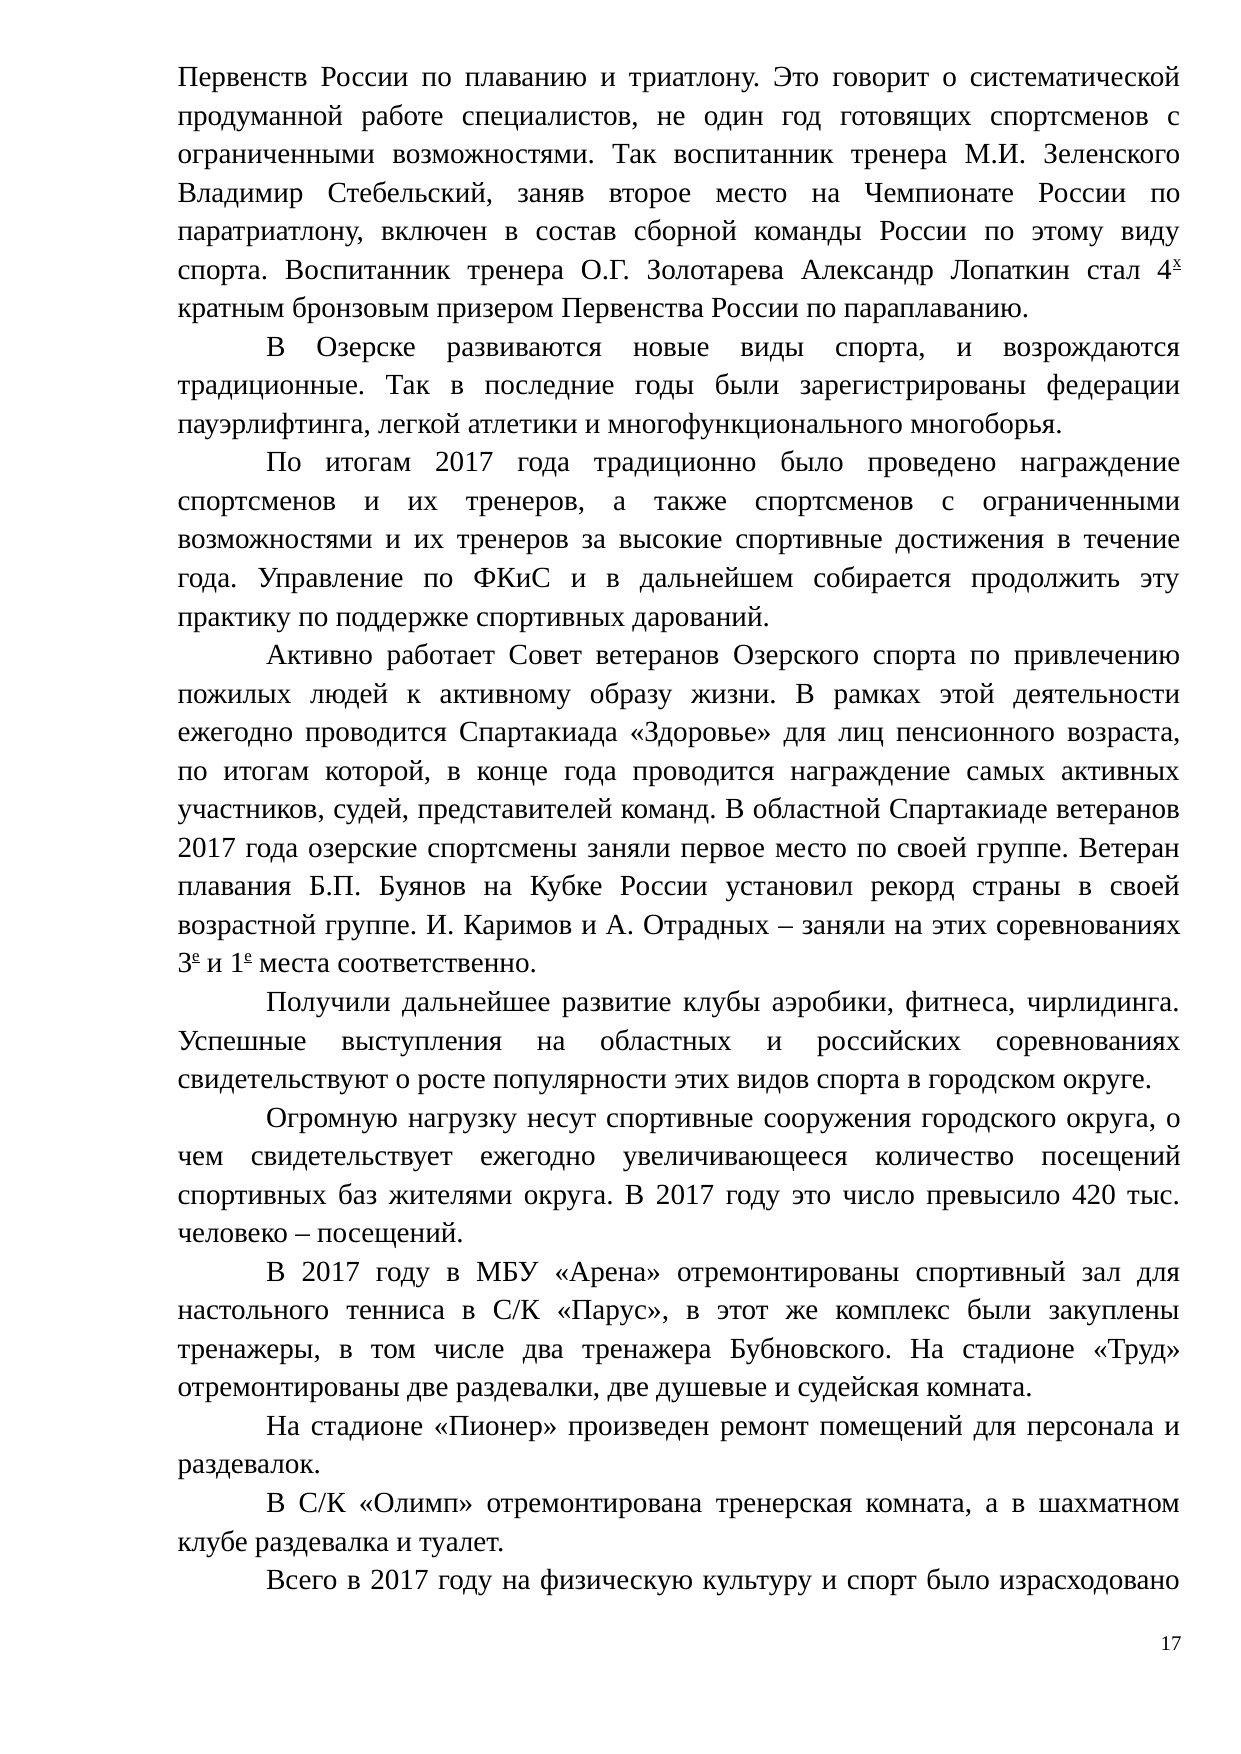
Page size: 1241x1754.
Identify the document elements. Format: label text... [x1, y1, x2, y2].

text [177, 59, 1181, 324]
text В Озерске развиваются новые виды спорта, и возрождаются традиционные. Так в последние годы были зарегистрированы федерации пауэрлифтинга, легкой атлетики и многофункционального многоборья. [177, 329, 1181, 439]
text В 2017 году в МБУ «Арена» отремонтированы спортивный зал для настольного тенниса в С/К «Парус», в этот же комплекс были закуплены тренажеры, в том числе два тренажера Бубновского. На стадионе «Труд» отремонтированы две раздевалки, две душевые и судейская комната. [177, 1254, 1181, 1403]
text Активно работает Совет ветеранов Озерского спорта по привлечению пожилых людей к активному образу жизни. В рамках этой деятельности ежегодно проводится Спартакиада «Здоровье» для лиц пенсионного возраста, по итогам которой, в конце года проводится награждение самых активных участников, судей, представителей команд. В областной Спартакиаде ветеранов 2017 года озерские спортсмены заняли первое место по своей группе. Ветеран плавания Б.П. Буянов на Кубке России установил рекорд страны в своей возрастной группе. И. Каримов и А. Отрадных – заняли на этих соревнованиях 3е и 1е места соответственно. [177, 637, 1181, 979]
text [177, 1562, 1181, 1596]
text Огромную нагрузку несут спортивные сооружения городского округа, о чем свидетельствует ежегодно увеличивающееся количество посещений спортивных баз жителями округа. В 2017 году это число превысило 420 тыс. человеко – посещений. [177, 1100, 1181, 1249]
text На стадионе «Пионер» произведен ремонт помещений для персонала и раздевалок. [177, 1408, 1181, 1480]
text По итогам 2017 года традиционно было проведено награждение спортсменов и их тренеров, а также спортсменов с ограниченными возможностями и их тренеров за высокие спортивные достижения в течение года. Управление по ФКиС и в дальнейшем собирается продолжить эту практику по поддержке спортивных дарований. [177, 444, 1181, 632]
text Получили дальнейшее развитие клубы аэробики, фитнеса, чирлидинга. Успешные выступления на областных и российских соревнованиях свидетельствуют о росте популярности этих видов спорта в городском округе. [177, 984, 1181, 1095]
text В С/К «Олимп» отремонтирована тренерская комната, а в шахматном клубе раздевалка и туалет. [177, 1485, 1181, 1557]
